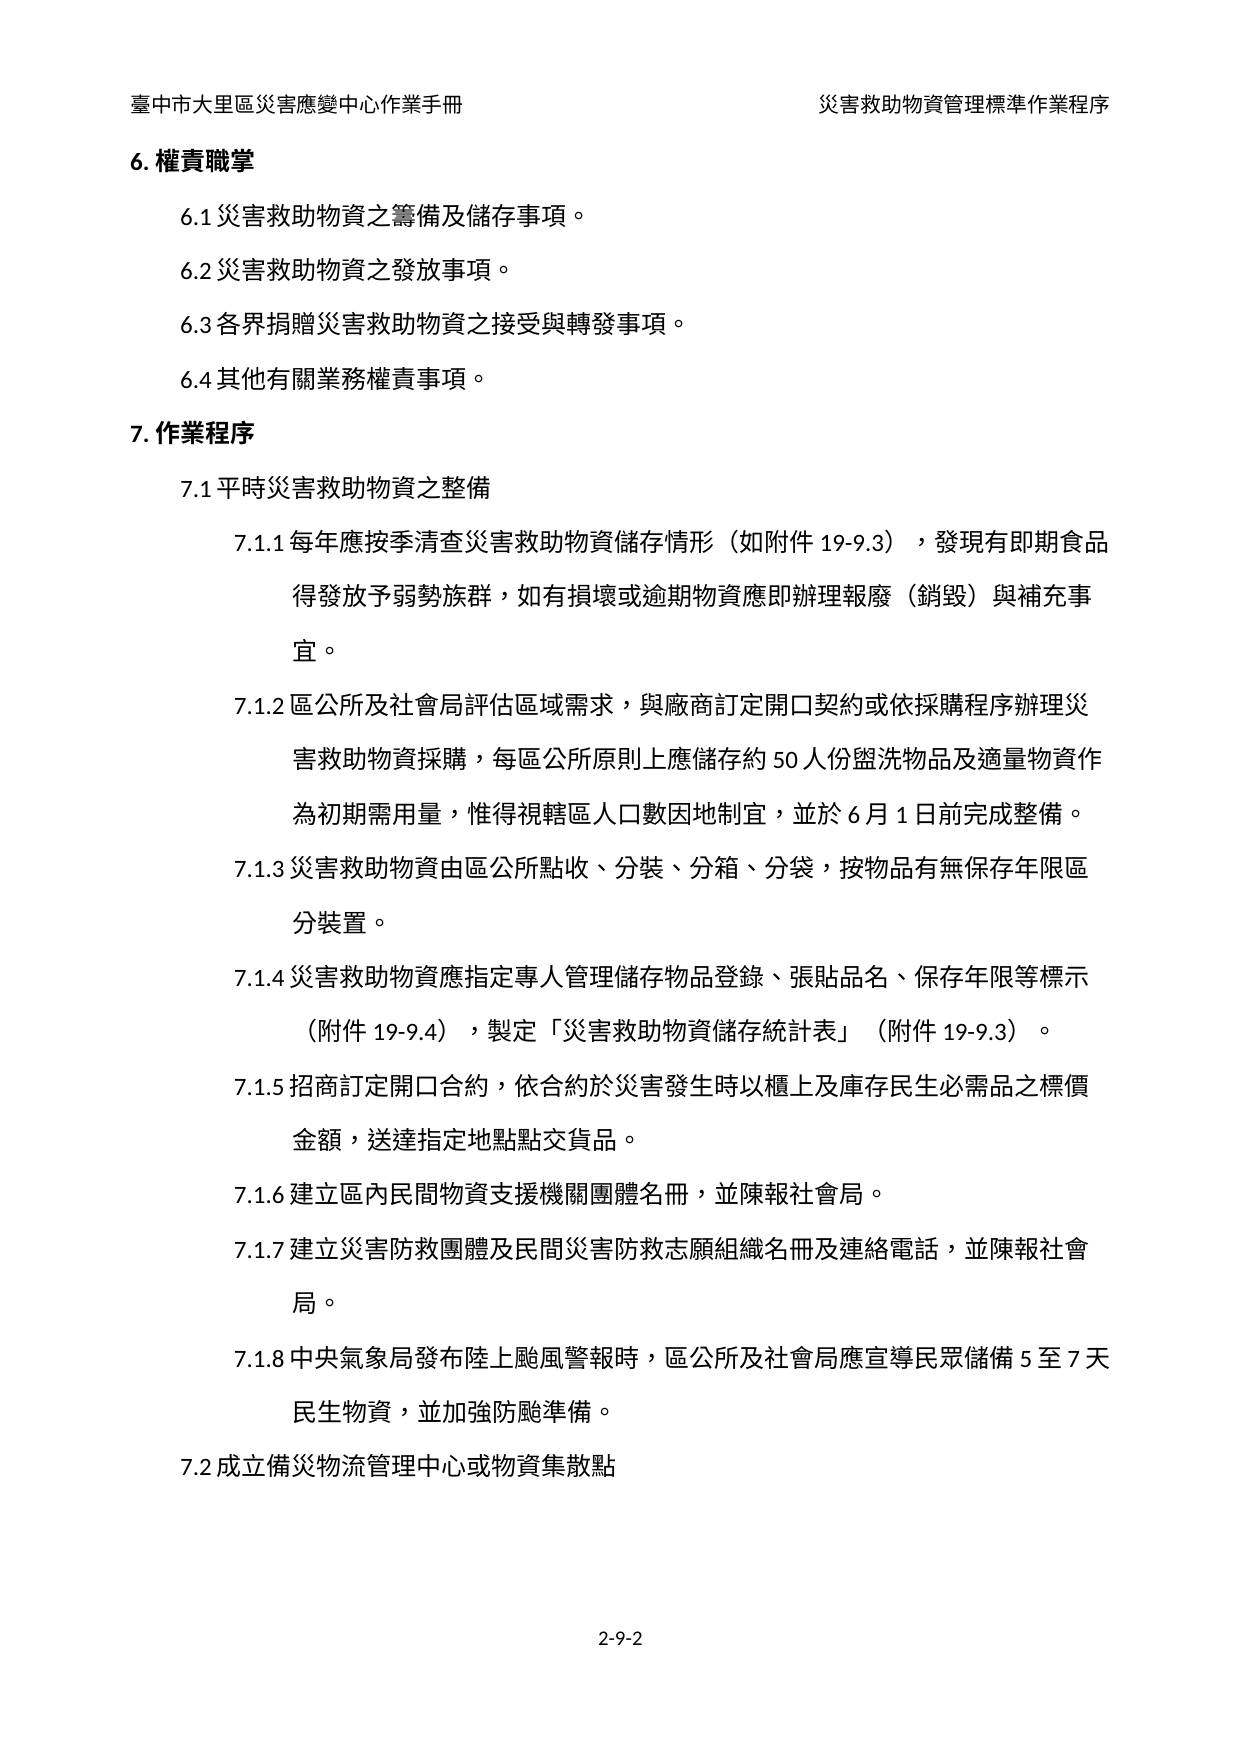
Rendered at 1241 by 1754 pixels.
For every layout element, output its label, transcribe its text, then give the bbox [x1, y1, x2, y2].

text 7.2成立備災物流管理中心或物資集散點 [180, 1447, 1110, 1483]
text 6.3各界捐贈災害救助物資之接受與轉發事項。 [180, 305, 1110, 341]
text 6. 權責職掌 [130, 142, 1110, 178]
text 7. 作業程序 [130, 414, 1110, 450]
text 7.1.4災害救助物資應指定專人管理儲存物品登錄、張貼品名、保存年限等標示（附件19-9.4），製定「災害救助物資儲存統計表」（附件19-9.3）。 [234, 957, 1110, 1048]
text 7.1.7建立災害防救團體及民間災害防救志願組織名冊及連絡電話，並陳報社會局。 [234, 1229, 1110, 1320]
text 7.1.5招商訂定開口合約，依合約於災害發生時以櫃上及庫存民生必需品之標價金額，送達指定地點點交貨品。 [234, 1066, 1110, 1157]
text 7.1.1每年應按季清查災害救助物資儲存情形（如附件19-9.3），發現有即期食品得發放予弱勢族群，如有損壞或逾期物資應即辦理報廢（銷毀）與補充事宜。 [234, 522, 1110, 667]
text 7.1.8中央氣象局發布陸上颱風警報時，區公所及社會局應宣導民眾儲備5至7天民生物資，並加強防颱準備。 [234, 1338, 1110, 1429]
text 6.2災害救助物資之發放事項。 [180, 251, 1110, 287]
text 6.1災害救助物資之籌備及儲存事項。 [180, 196, 1110, 232]
text 7.1.6建立區內民間物資支援機關團體名冊，並陳報社會局。 [234, 1175, 1110, 1211]
text 6.4其他有關業務權責事項。 [180, 359, 1110, 396]
text 7.1.2區公所及社會局評估區域需求，與廠商訂定開口契約或依採購程序辦理災害救助物資採購，每區公所原則上應儲存約50人份盥洗物品及適量物資作為初期需用量，惟得視轄區人口數因地制宜，並於6月1日前完成整備。 [234, 686, 1110, 831]
text 7.1平時災害救助物資之整備 [180, 468, 1110, 504]
text 7.1.3災害救助物資由區公所點收、分裝、分箱、分袋，按物品有無保存年限區分裝置。 [234, 849, 1110, 939]
